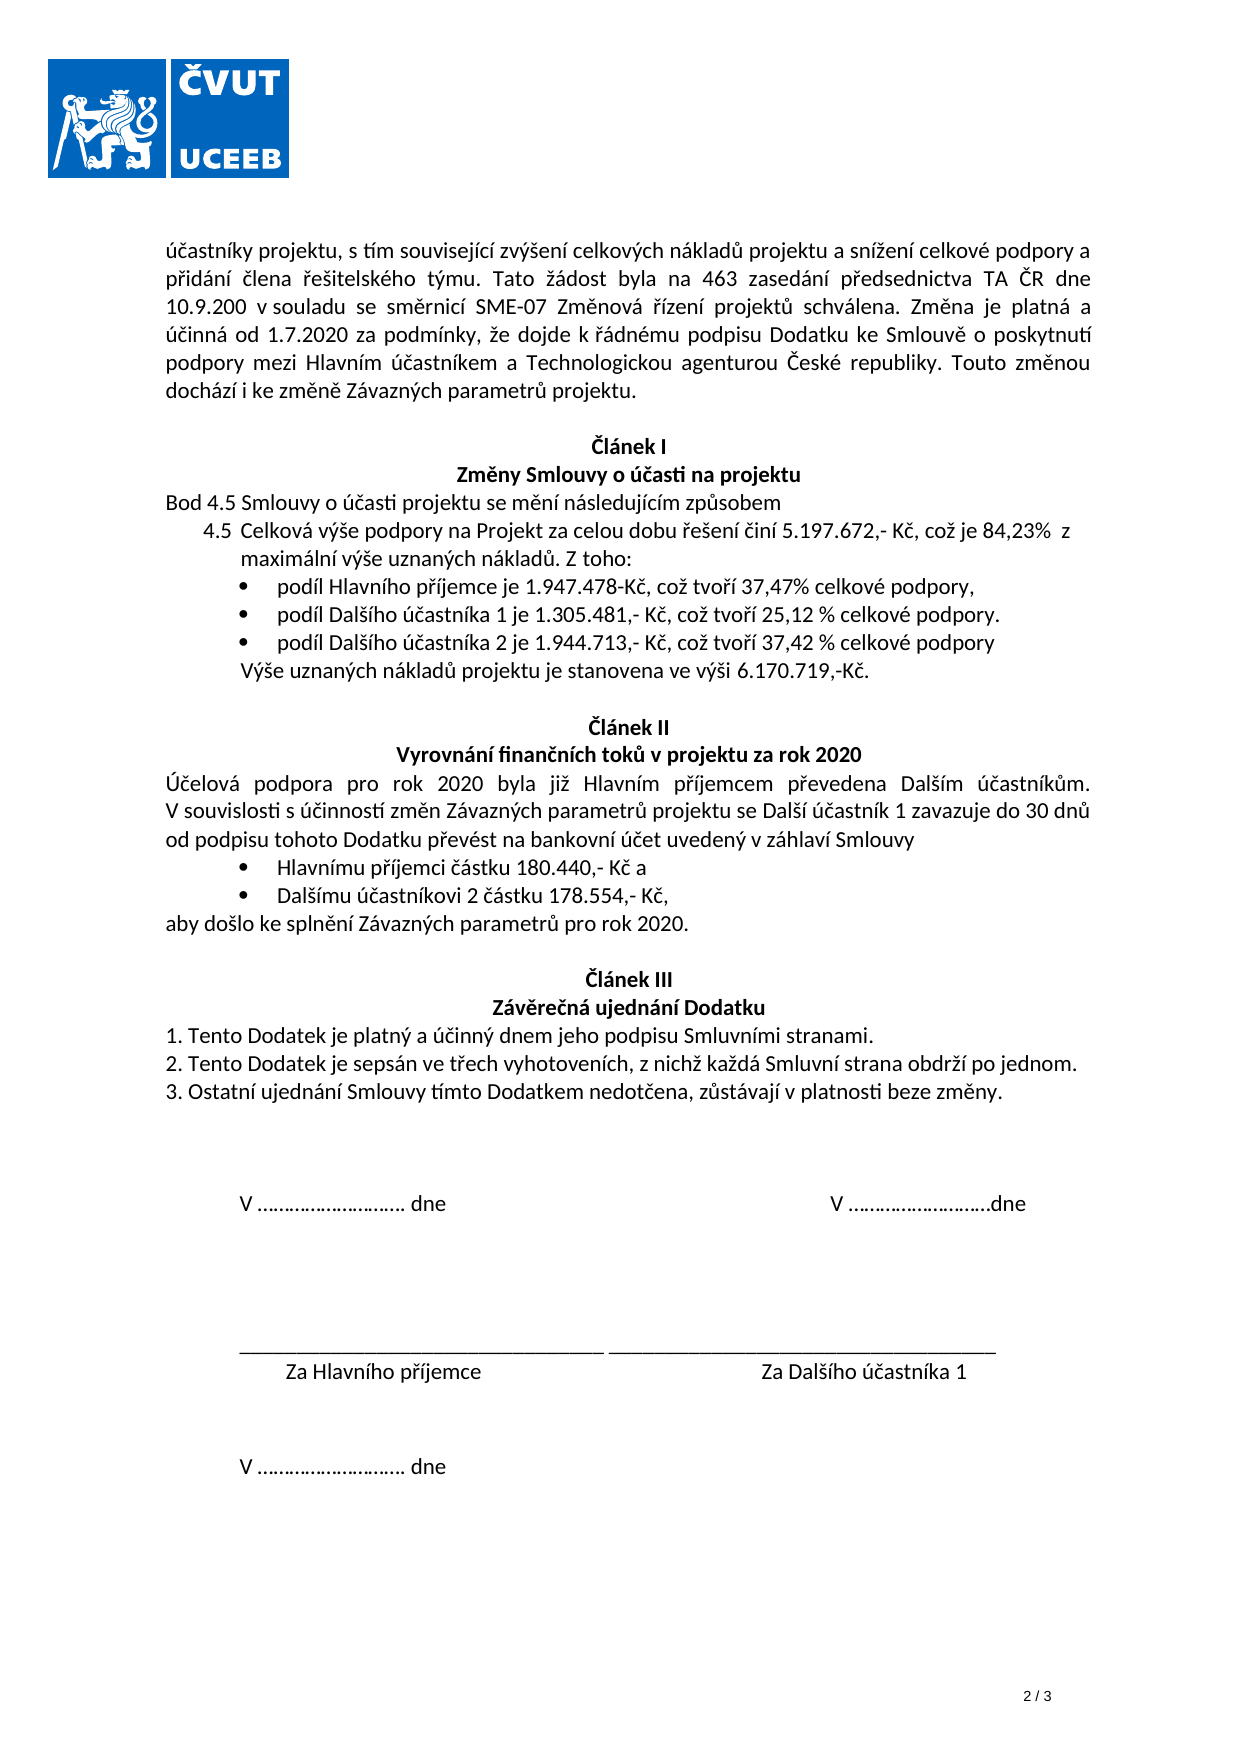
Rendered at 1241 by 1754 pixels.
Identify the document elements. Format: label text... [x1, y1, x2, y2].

text Účelová podpora pro rok 2020 byla již Hlavním příjemcem převedena Dalším účastníkům. V souvislosti s účinností změn Závazných parametrů projektu se Další účastník 1 zavazuje do 30 dnů od podpisu tohoto Dodatku převést na bankovní účet uvedený v záhlaví Smlouvy [165, 769, 1092, 853]
list Výše uznaných nákladů projektu je stanovena ve výši 6.170.719,-Kč. [240, 657, 1092, 684]
text Článek III [165, 965, 1092, 993]
list Hlavnímu příjemci částku 180.440,- Kč a [239, 853, 1092, 881]
list podíl Dalšího účastníka 1 je 1.305.481,- Kč, což tvoří 25,12 % celkové podpory. [239, 601, 1092, 628]
text Závěrečná ujednání Dodatku [165, 993, 1092, 1021]
text Článek I [165, 432, 1092, 460]
text V ………………………. dne [239, 1452, 1092, 1480]
text aby došlo ke splnění Závazných parametrů pro rok 2020. [165, 909, 1092, 937]
text ________________________________ __________________________________ [239, 1329, 1092, 1357]
text Za Hlavního příjemce Za Dalšího účastníka 1 [239, 1357, 1092, 1385]
list podíl Hlavního příjemce je 1.947.478-Kč, což tvoří 37,47% celkové podpory, [239, 572, 1092, 601]
list Celková výše podpory na Projekt za celou dobu řešení činí 5.197.672,- Kč, což je 84,23% z maximální výše uznaných nákladů. Z toho: [203, 516, 1092, 572]
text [165, 236, 1092, 404]
text Článek II [165, 713, 1092, 741]
text V ………………………. dne V ………………………dne [239, 1189, 1092, 1217]
text Vyrovnání finančních toků v projektu za rok 2020 [165, 741, 1092, 769]
text Změny Smlouvy o účasti na projektu [165, 460, 1092, 488]
list podíl Dalšího účastníka 2 je 1.944.713,- Kč, což tvoří 37,42 % celkové podpory [239, 628, 1092, 657]
text 2. Tento Dodatek je sepsán ve třech vyhotoveních, z nichž každá Smluvní strana obdrží po jednom. [165, 1049, 1092, 1077]
text 3. Ostatní ujednání Smlouvy tímto Dodatkem nedotčena, zůstávají v platnosti beze změny. [165, 1077, 1092, 1105]
list Dalšímu účastníkovi 2 částku 178.554,- Kč, [239, 881, 1092, 909]
text 1. Tento Dodatek je platný a účinný dnem jeho podpisu Smluvními stranami. [165, 1021, 1092, 1049]
text Bod 4.5 Smlouvy o účasti projektu se mění následujícím způsobem [165, 488, 1092, 516]
